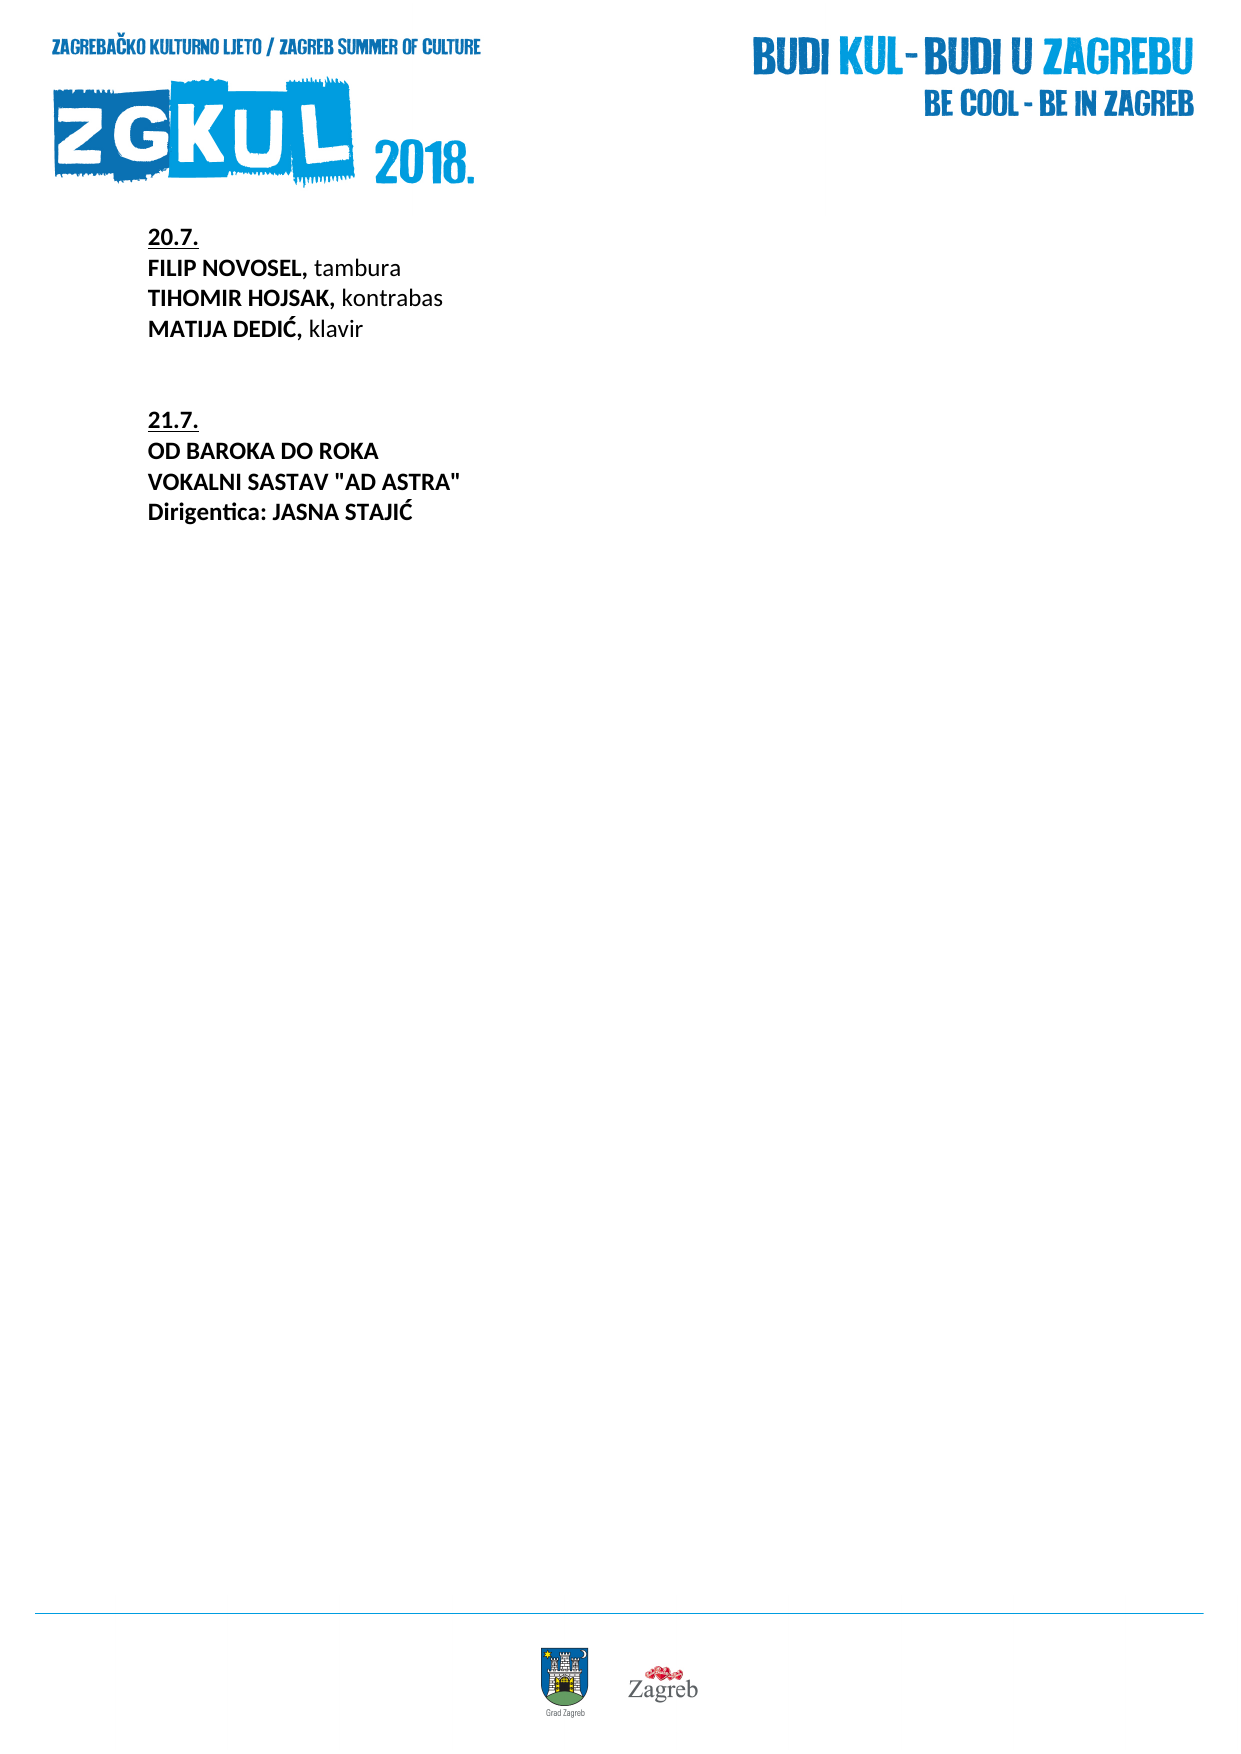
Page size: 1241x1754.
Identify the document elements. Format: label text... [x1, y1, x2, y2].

text 21.7. [148, 405, 1092, 435]
text MATIJA DEDIĆ, klavir [148, 313, 1092, 344]
text OD BAROKA DO ROKA [148, 435, 1092, 466]
text 20.7. [148, 222, 1092, 252]
text TIHOMIR HOJSAK, kontrabas [148, 283, 1092, 313]
picture [3, 1595, 1238, 1750]
text Dirigentica: JASNA STAJIĆ [148, 496, 1092, 527]
text VOKALNI SASTAV "AD ASTRA" [148, 466, 1092, 496]
text FILIP NOVOSEL, tambura [148, 252, 1092, 283]
picture [0, 3, 1239, 216]
